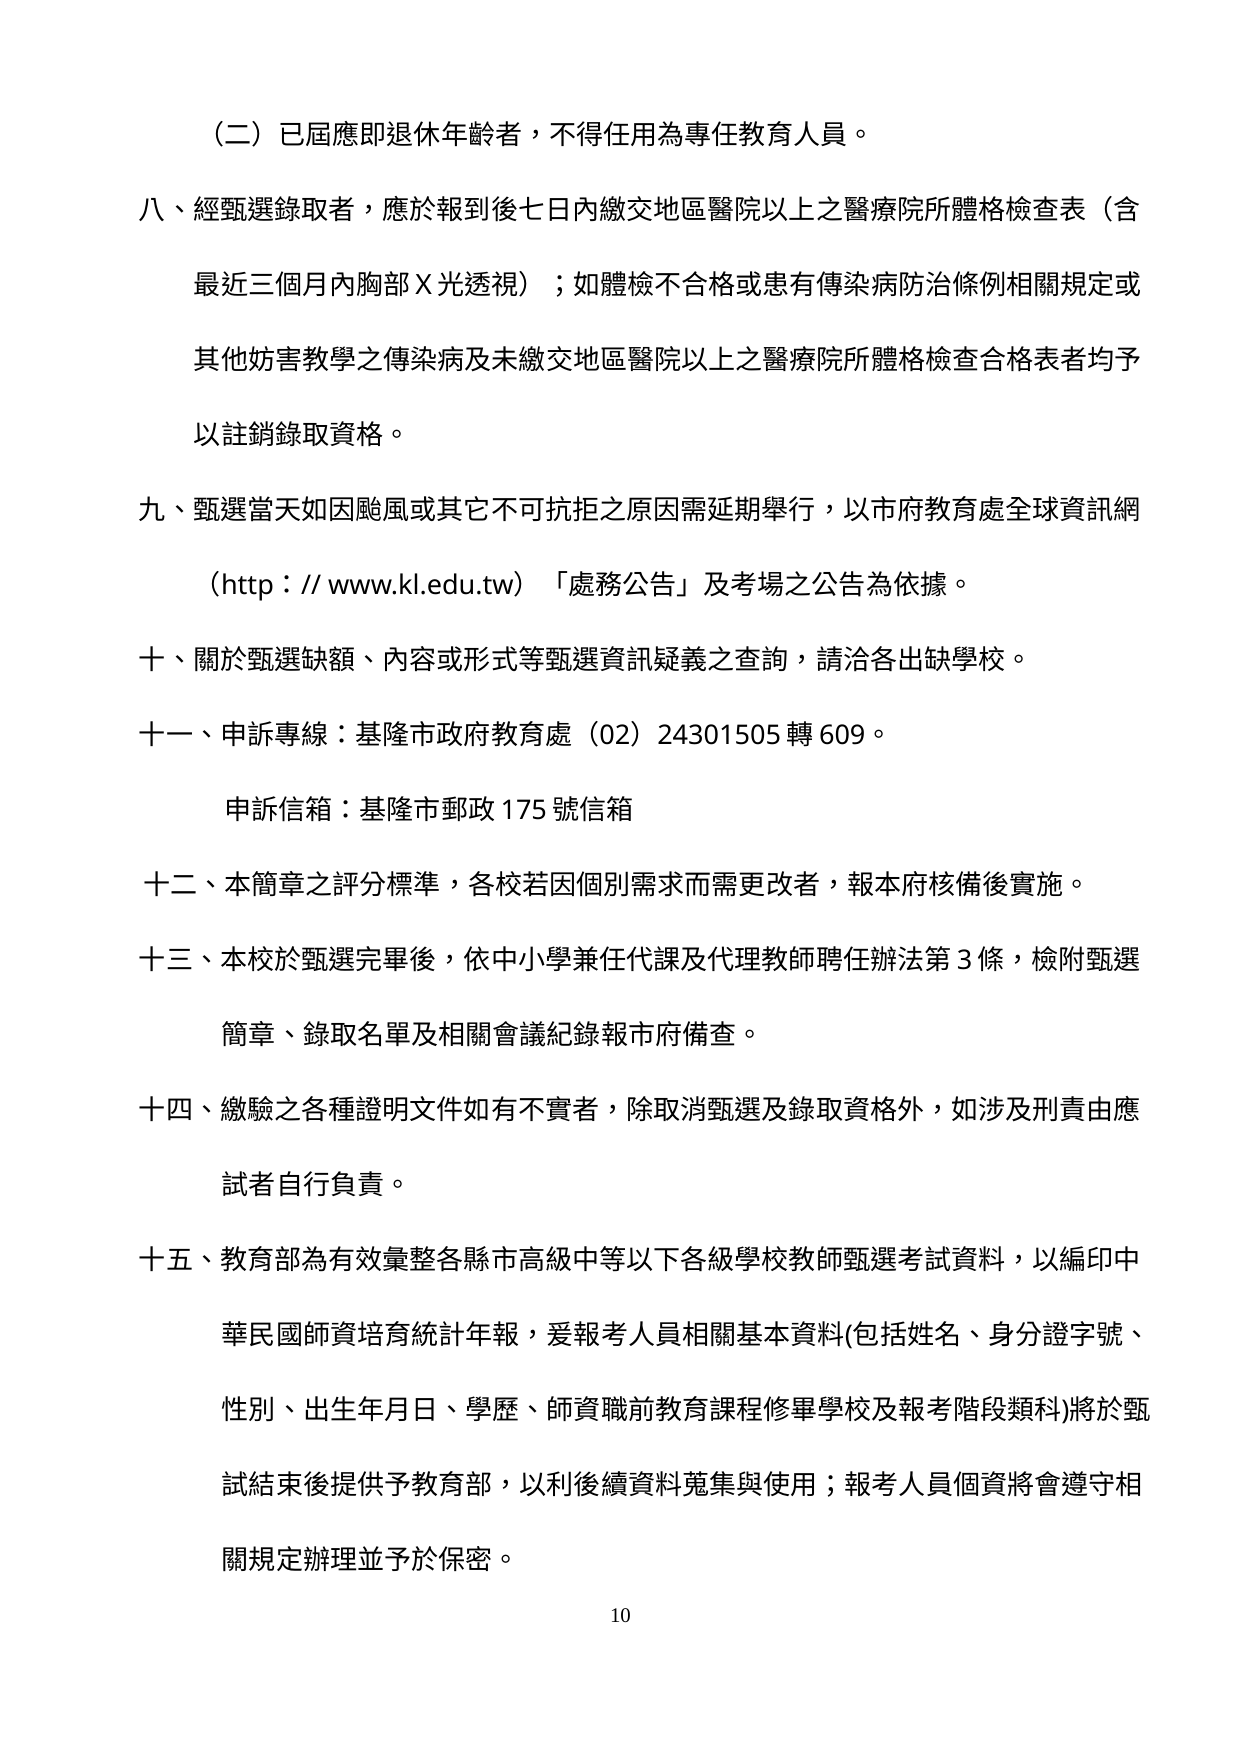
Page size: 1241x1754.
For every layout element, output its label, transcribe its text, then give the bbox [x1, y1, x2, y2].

text 申訴信箱：基隆市郵政175號信箱 [89, 771, 1152, 846]
text 八、經甄選錄取者，應於報到後七日內繳交地區醫院以上之醫療院所體格檢查表（含最近三個月內胸部Ｘ光透視）；如體檢不合格或患有傳染病防治條例相關規定或其他妨害教學之傳染病及未繳交地區醫院以上之醫療院所體格檢查合格表者均予以註銷錄取資格。 [139, 171, 1152, 471]
text 十四、繳驗之各種證明文件如有不實者，除取消甄選及錄取資格外，如涉及刑責由應試者自行負責。 [139, 1071, 1152, 1221]
text 十一、申訴專線：基隆市政府教育處（02）24301505轉609。 [139, 696, 1152, 771]
text 十三、本校於甄選完畢後，依中小學兼任代課及代理教師聘任辦法第3條，檢附甄選簡章、錄取名單及相關會議紀錄報市府備查。 [139, 921, 1152, 1071]
text （二）已屆應即退休年齡者，不得任用為專任教育人員。 [89, 96, 1152, 171]
text 九、甄選當天如因颱風或其它不可抗拒之原因需延期舉行，以市府教育處全球資訊網（http：// www.kl.edu.tw）「處務公告」及考場之公告為依據。 [139, 471, 1152, 621]
text 十、關於甄選缺額、內容或形式等甄選資訊疑義之查詢，請洽各出缺學校。 [139, 621, 1152, 696]
text 十五、教育部為有效彙整各縣市高級中等以下各級學校教師甄選考試資料，以編印中華民國師資培育統計年報，爰報考人員相關基本資料(包括姓名、身分證字號、性別、出生年月日、學歷、師資職前教育課程修畢學校及報考階段類科)將於甄試結束後提供予教育部，以利後續資料蒐集與使用；報考人員個資將會遵守相關規定辦理並予於保密。 [139, 1221, 1152, 1596]
text 十二、本簡章之評分標準，各校若因個別需求而需更改者，報本府核備後實施。 [89, 846, 1152, 921]
